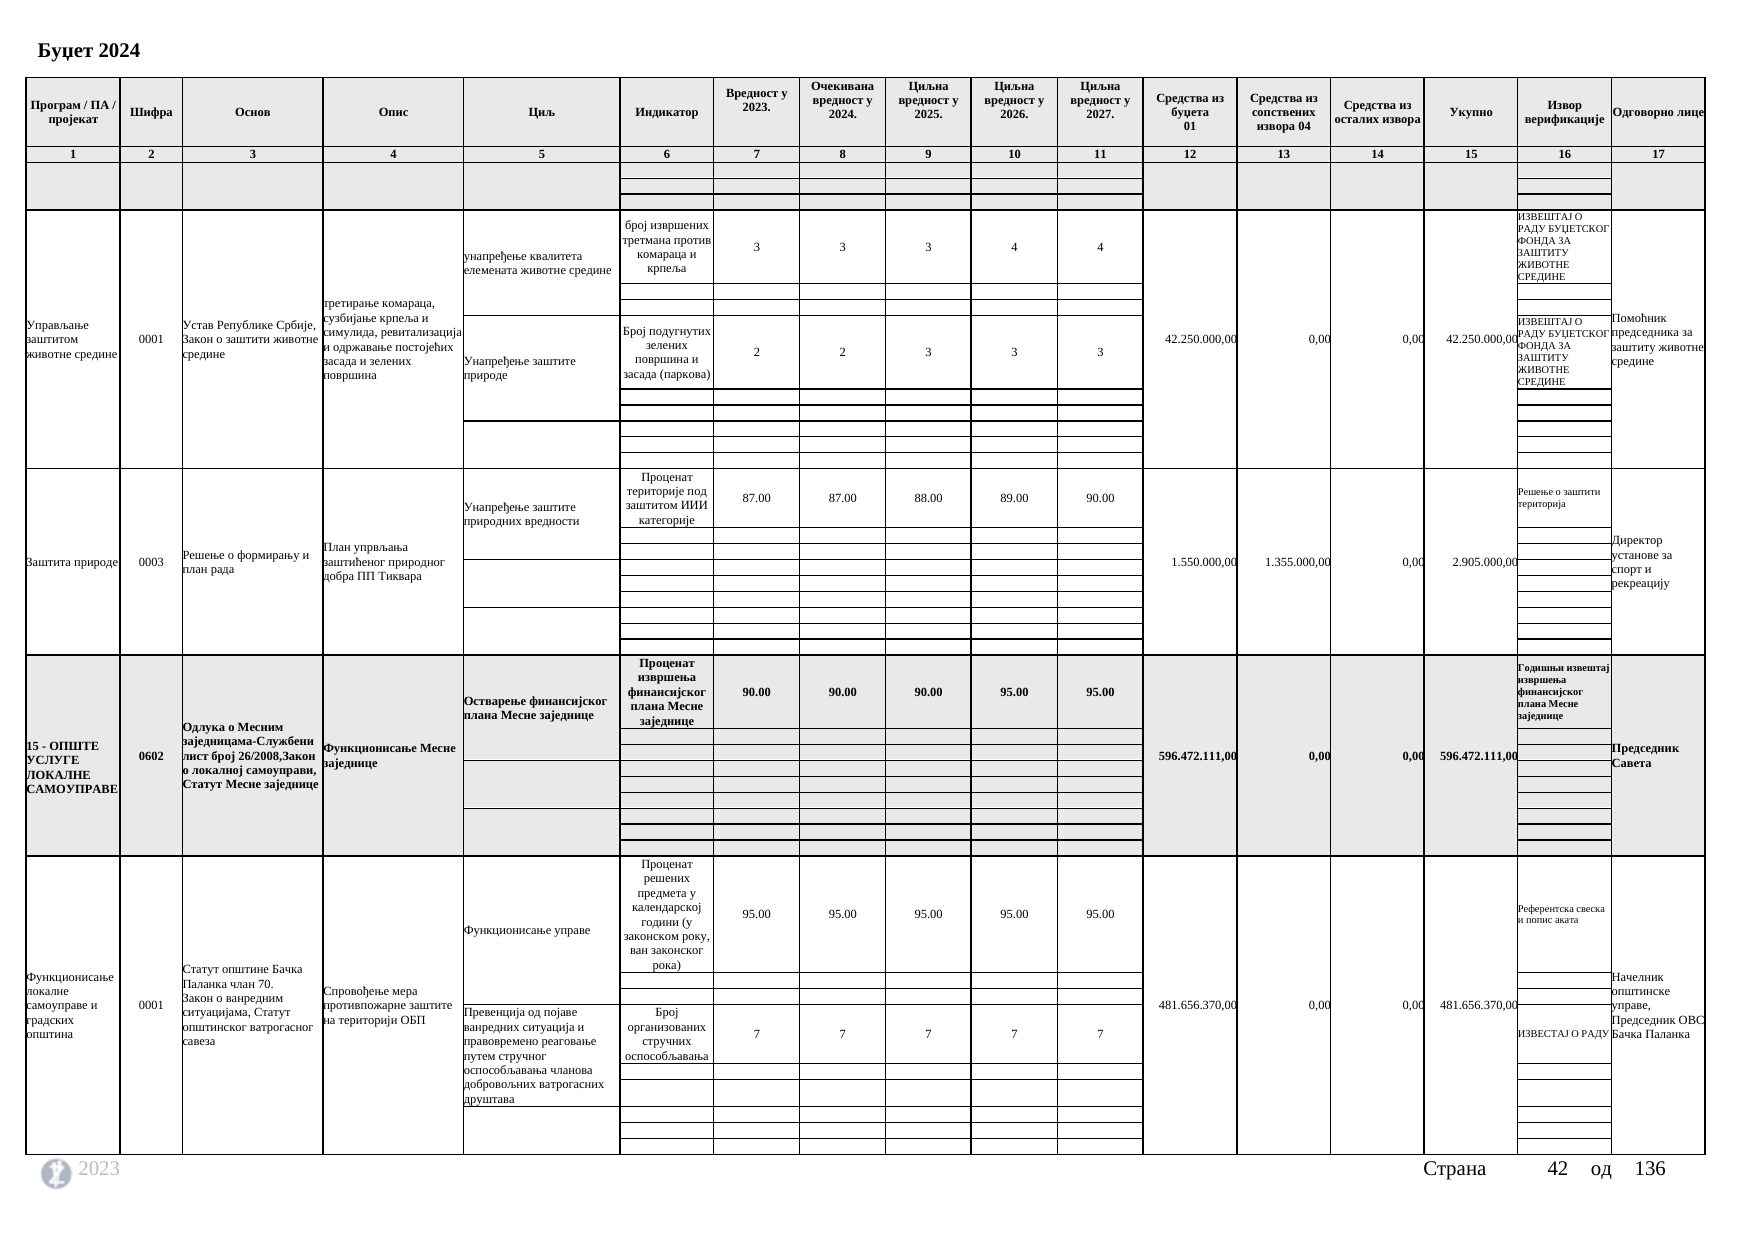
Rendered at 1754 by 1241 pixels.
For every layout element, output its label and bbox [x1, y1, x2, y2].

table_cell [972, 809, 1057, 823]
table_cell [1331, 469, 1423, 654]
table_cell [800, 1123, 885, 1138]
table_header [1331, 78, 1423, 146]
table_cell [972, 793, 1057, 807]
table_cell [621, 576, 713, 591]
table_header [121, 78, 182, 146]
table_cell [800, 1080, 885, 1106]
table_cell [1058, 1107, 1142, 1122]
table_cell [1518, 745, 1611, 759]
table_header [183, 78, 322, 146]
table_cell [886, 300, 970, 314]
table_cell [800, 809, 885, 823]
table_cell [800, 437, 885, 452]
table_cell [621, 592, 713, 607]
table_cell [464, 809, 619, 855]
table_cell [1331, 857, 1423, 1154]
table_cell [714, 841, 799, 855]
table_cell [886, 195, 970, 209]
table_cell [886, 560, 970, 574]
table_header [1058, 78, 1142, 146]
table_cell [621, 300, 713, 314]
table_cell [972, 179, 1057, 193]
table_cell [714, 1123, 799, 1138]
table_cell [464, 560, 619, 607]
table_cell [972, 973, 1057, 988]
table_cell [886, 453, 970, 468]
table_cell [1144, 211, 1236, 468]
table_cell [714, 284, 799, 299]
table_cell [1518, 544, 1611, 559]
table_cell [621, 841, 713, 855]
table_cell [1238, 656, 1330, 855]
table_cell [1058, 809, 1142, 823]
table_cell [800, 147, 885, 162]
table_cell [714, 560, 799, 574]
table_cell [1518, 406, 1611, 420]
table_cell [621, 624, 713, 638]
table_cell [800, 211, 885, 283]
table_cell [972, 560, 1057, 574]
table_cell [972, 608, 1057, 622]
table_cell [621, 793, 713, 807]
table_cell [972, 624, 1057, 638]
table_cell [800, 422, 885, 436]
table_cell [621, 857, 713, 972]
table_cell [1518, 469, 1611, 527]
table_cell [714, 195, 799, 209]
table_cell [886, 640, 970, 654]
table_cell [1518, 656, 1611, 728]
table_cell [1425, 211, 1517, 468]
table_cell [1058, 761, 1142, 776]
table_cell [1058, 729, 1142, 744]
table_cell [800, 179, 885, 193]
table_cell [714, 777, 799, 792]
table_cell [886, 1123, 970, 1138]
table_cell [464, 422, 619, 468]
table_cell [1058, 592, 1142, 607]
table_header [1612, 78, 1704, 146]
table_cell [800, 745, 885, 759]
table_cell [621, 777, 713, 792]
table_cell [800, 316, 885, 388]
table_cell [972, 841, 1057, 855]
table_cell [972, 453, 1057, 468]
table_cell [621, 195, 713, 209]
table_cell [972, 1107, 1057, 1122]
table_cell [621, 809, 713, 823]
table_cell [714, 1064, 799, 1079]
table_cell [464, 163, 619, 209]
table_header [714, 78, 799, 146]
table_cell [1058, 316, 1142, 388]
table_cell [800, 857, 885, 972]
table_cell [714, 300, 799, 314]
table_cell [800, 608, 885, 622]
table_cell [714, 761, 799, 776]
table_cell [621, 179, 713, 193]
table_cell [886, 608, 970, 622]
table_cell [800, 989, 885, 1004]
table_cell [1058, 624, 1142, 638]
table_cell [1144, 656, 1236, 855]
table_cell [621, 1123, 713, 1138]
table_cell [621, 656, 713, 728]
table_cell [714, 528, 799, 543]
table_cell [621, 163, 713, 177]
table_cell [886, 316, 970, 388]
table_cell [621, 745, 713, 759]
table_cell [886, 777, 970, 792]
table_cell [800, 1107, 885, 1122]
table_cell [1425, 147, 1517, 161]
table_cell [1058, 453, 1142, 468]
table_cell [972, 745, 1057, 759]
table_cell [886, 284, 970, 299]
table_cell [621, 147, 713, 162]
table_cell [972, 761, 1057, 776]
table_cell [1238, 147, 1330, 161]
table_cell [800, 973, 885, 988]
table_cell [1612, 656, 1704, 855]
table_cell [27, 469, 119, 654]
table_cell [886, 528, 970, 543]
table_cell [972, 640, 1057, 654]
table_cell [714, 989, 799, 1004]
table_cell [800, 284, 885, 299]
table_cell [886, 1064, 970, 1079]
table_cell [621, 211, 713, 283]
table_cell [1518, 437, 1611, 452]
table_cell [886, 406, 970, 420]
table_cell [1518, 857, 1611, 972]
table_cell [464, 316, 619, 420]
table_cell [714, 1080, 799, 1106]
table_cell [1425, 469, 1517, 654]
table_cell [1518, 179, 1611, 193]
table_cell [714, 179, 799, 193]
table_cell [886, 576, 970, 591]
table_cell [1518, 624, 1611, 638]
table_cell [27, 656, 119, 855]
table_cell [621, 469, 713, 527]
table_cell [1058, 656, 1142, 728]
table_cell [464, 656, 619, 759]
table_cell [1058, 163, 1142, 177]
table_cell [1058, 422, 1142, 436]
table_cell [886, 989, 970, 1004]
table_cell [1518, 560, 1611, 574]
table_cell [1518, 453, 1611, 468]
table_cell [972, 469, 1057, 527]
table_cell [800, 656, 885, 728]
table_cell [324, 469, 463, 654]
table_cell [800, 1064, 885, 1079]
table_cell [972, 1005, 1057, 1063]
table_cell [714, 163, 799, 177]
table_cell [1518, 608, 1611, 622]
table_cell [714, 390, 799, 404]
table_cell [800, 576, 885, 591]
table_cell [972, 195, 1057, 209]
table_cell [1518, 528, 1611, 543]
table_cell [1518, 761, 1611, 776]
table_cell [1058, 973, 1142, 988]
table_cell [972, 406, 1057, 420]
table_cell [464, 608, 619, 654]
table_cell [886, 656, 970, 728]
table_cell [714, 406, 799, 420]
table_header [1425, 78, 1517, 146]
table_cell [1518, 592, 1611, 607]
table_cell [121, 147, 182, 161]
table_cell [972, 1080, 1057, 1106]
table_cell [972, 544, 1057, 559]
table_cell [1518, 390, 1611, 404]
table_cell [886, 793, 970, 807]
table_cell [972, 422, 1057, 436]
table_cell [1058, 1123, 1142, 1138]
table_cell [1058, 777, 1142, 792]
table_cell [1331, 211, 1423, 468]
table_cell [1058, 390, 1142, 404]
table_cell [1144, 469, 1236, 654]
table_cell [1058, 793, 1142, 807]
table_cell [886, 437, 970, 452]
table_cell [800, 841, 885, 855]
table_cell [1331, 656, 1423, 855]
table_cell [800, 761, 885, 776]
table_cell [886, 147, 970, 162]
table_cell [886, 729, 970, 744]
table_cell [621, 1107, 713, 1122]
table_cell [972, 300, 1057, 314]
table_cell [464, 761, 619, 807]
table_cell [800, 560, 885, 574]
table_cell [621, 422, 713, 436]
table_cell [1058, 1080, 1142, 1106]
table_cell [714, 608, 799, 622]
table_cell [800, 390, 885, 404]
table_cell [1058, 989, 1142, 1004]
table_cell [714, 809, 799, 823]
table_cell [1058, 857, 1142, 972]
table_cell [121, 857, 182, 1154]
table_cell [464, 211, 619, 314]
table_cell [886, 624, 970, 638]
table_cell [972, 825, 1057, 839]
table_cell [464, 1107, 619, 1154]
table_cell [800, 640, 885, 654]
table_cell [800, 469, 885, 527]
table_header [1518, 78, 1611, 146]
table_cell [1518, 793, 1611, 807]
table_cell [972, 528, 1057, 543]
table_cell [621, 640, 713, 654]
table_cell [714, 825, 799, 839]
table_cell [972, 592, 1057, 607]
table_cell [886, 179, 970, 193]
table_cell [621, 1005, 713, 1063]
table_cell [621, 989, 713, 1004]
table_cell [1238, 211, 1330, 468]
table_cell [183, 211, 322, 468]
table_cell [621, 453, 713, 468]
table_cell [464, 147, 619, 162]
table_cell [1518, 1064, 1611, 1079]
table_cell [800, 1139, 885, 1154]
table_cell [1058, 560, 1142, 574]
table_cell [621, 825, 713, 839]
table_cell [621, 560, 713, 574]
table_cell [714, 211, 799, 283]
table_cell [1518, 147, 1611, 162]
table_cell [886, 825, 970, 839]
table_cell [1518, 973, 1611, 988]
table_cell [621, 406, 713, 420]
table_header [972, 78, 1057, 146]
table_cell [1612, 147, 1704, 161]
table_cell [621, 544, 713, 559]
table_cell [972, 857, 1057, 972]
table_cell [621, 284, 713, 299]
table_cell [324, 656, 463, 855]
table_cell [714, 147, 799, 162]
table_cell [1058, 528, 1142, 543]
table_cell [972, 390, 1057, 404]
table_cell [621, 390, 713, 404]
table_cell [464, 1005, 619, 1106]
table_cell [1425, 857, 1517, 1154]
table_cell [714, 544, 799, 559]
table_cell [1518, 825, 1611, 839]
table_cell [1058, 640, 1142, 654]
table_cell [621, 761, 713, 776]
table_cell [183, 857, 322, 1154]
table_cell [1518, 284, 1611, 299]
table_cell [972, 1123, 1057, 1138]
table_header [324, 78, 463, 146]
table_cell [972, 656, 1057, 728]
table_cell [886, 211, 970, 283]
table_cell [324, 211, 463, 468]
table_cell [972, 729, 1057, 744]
picture [37, 1155, 76, 1194]
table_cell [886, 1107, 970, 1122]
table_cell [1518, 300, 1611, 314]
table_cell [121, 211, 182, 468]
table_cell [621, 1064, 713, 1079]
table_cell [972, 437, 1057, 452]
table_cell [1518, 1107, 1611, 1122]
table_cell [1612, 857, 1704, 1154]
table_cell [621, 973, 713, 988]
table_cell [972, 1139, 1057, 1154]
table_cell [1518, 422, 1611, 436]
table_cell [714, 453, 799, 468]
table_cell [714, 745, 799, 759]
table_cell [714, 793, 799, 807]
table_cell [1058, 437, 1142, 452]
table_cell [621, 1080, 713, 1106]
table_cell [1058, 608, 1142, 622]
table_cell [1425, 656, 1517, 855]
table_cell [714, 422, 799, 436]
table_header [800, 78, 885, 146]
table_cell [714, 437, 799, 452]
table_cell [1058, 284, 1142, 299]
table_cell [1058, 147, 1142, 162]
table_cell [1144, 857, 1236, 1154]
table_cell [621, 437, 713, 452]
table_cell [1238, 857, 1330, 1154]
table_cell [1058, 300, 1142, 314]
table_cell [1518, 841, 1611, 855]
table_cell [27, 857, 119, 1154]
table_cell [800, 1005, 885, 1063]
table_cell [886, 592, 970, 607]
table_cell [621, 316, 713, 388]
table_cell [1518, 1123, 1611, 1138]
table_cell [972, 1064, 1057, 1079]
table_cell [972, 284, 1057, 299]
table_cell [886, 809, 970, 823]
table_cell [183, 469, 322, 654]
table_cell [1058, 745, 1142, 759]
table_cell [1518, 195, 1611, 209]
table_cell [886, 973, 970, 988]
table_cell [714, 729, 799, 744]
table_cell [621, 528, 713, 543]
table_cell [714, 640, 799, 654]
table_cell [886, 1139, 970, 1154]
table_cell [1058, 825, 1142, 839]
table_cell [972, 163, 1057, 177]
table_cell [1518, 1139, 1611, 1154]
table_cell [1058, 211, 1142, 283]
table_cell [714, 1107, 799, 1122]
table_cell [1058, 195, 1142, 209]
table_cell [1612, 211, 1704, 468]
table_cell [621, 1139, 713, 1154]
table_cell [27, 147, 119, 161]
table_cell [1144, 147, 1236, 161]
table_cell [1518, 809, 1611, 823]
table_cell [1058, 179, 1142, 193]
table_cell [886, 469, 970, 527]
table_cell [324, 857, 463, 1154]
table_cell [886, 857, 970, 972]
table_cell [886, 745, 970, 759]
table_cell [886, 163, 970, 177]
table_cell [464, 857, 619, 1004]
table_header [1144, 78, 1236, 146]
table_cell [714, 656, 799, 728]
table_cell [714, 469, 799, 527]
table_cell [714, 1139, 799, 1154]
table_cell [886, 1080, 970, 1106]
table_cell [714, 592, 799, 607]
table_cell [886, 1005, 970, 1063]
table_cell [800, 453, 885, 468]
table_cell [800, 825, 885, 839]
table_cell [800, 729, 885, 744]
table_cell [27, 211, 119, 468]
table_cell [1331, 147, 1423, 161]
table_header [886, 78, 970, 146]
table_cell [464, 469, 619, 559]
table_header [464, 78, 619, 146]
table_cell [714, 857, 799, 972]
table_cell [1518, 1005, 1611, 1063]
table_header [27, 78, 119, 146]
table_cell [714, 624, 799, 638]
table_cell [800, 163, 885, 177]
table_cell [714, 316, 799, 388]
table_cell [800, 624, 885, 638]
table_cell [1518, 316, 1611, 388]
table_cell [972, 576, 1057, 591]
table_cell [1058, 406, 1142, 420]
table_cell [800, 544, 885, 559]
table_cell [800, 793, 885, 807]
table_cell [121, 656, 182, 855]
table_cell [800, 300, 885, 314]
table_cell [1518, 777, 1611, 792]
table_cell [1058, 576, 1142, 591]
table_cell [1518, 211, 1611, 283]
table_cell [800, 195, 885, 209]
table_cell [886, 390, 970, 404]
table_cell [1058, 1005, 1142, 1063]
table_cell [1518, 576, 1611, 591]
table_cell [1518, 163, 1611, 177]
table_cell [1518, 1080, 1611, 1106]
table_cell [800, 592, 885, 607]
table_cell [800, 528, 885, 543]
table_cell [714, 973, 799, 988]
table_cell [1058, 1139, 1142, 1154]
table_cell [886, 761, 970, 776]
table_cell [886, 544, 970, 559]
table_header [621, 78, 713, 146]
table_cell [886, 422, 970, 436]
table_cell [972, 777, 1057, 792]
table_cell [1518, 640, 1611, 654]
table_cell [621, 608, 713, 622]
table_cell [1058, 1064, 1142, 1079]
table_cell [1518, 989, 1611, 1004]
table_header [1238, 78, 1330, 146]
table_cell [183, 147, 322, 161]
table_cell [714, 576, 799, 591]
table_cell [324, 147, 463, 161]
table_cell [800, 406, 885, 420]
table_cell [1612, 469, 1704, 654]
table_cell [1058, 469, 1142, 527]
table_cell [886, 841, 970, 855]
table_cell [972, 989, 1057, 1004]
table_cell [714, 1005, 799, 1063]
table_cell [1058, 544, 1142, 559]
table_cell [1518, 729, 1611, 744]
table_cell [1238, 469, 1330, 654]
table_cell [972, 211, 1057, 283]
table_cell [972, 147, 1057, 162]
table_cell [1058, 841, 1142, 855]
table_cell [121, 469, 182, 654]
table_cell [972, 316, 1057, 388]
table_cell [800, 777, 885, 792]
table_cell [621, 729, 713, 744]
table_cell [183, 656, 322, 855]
